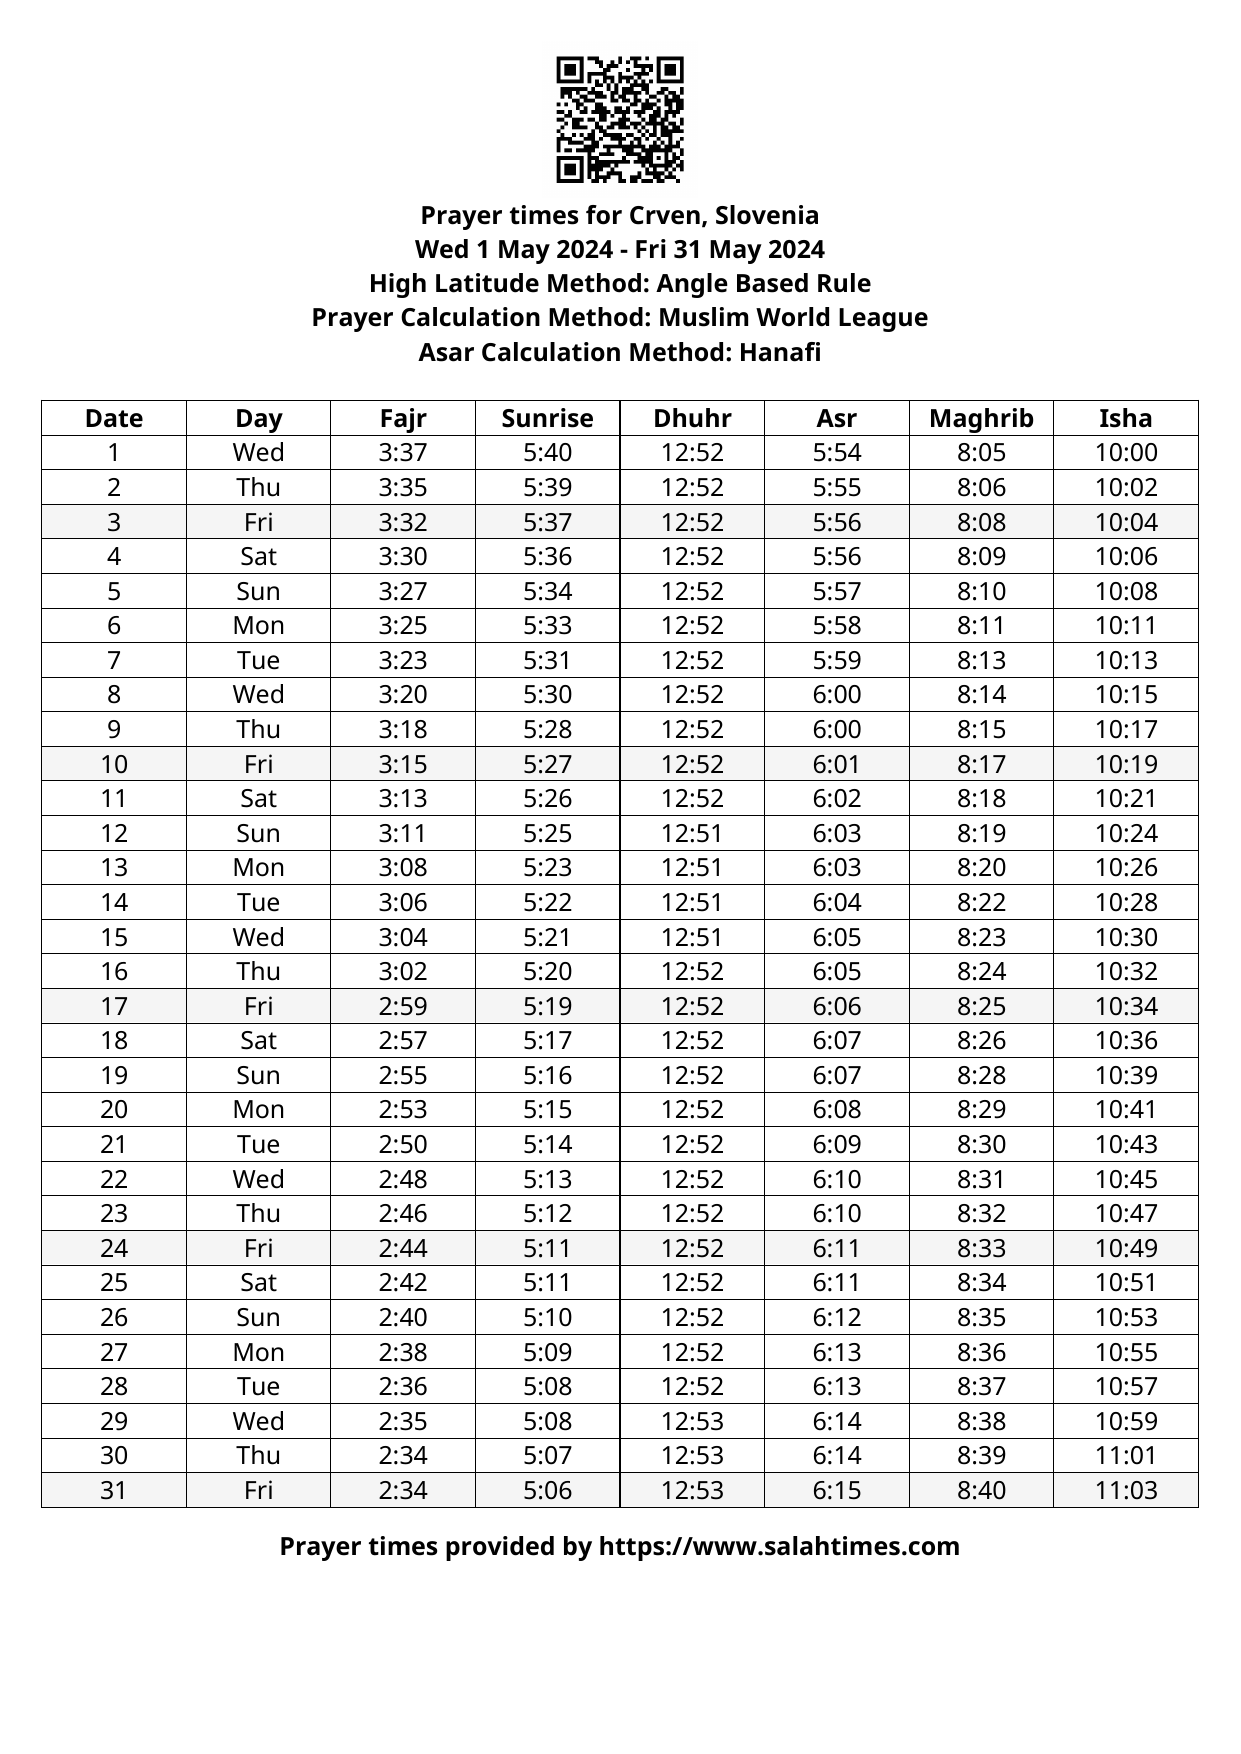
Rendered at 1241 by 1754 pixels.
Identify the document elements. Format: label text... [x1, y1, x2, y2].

table_cell 8:31 [910, 1162, 1053, 1195]
table_cell 8:24 [910, 954, 1053, 988]
table_cell 12:52 [621, 1196, 764, 1230]
table_cell 6:14 [765, 1439, 909, 1472]
table_cell 3:32 [331, 505, 475, 538]
table_cell 5:11 [476, 1266, 619, 1299]
table_cell 8:28 [910, 1058, 1053, 1092]
table_cell 8:06 [910, 470, 1053, 504]
table_cell Wed [187, 920, 330, 953]
table_cell 8:08 [910, 505, 1053, 538]
table_cell 6:10 [765, 1196, 909, 1230]
table_cell 10:47 [1054, 1196, 1198, 1230]
table_cell 5:23 [476, 851, 619, 884]
table_cell 3:02 [331, 954, 475, 988]
table_cell 12:52 [621, 1335, 764, 1368]
table_cell 27 [42, 1335, 186, 1368]
table_cell 12:52 [621, 1058, 764, 1092]
table_cell 24 [42, 1231, 186, 1264]
table_cell Fri [187, 989, 330, 1022]
table_cell 12:52 [621, 436, 764, 469]
table_cell Mon [187, 851, 330, 884]
table_cell 10:43 [1054, 1127, 1198, 1161]
table_cell 10:41 [1054, 1093, 1198, 1126]
table_cell 14 [42, 885, 186, 919]
table_cell 5:07 [476, 1439, 619, 1472]
table_cell Thu [187, 1196, 330, 1230]
table_cell 12:52 [621, 1369, 764, 1403]
table_cell Thu [187, 712, 330, 746]
table_cell 7 [42, 643, 186, 677]
table_cell 8:36 [910, 1335, 1053, 1368]
table_cell 10:34 [1054, 989, 1198, 1022]
table_cell 2:48 [331, 1162, 475, 1195]
table_cell 8:17 [910, 747, 1053, 780]
table_cell 3:25 [331, 609, 475, 642]
table_cell 5:59 [765, 643, 909, 677]
table_cell 5:58 [765, 609, 909, 642]
table_cell 12:51 [621, 920, 764, 953]
table_cell 8:32 [910, 1196, 1053, 1230]
table_cell Fri [187, 505, 330, 538]
table_cell 8:38 [910, 1404, 1053, 1437]
table_cell 10:08 [1054, 574, 1198, 607]
text Prayer Calculation Method: Muslim World League [42, 300, 1198, 334]
table_cell 5:17 [476, 1024, 619, 1057]
table_header Fajr [331, 401, 475, 434]
table_cell 10:36 [1054, 1024, 1198, 1057]
table_cell 12:52 [621, 1300, 764, 1334]
table_cell Wed [187, 436, 330, 469]
table_cell Fri [187, 1473, 330, 1507]
table_cell 6:14 [765, 1404, 909, 1437]
table_cell 3:30 [331, 539, 475, 573]
table_cell 10:24 [1054, 816, 1198, 849]
table_cell 3:06 [331, 885, 475, 919]
table_cell 3:23 [331, 643, 475, 677]
table_cell 12:52 [621, 712, 764, 746]
table_cell 8:09 [910, 539, 1053, 573]
table_cell 1 [42, 436, 186, 469]
table_cell Tue [187, 885, 330, 919]
table_cell 8:30 [910, 1127, 1053, 1161]
table_cell 16 [42, 954, 186, 988]
table_cell 6:10 [765, 1162, 909, 1195]
table_cell 10:11 [1054, 609, 1198, 642]
table_cell 2:53 [331, 1093, 475, 1126]
table_cell 8:05 [910, 436, 1053, 469]
table_cell 5:09 [476, 1335, 619, 1368]
table_cell Fri [187, 747, 330, 780]
picture [542, 41, 699, 198]
table_cell 2:34 [331, 1439, 475, 1472]
table_cell Sun [187, 574, 330, 607]
table_cell Sun [187, 816, 330, 849]
table_cell 12:52 [621, 643, 764, 677]
table_cell 19 [42, 1058, 186, 1092]
table_cell 5:39 [476, 470, 619, 504]
table_cell 17 [42, 989, 186, 1022]
table_cell Wed [187, 1404, 330, 1437]
table_cell Thu [187, 954, 330, 988]
table_cell 10:51 [1054, 1266, 1198, 1299]
table_cell 12 [42, 816, 186, 849]
table_cell 10:53 [1054, 1300, 1198, 1334]
table_cell 3:20 [331, 678, 475, 711]
table_cell 12:52 [621, 574, 764, 607]
table_cell 12:52 [621, 678, 764, 711]
table_cell 10:15 [1054, 678, 1198, 711]
table_cell 3:35 [331, 470, 475, 504]
table_cell 6:13 [765, 1335, 909, 1368]
table_cell 8:26 [910, 1024, 1053, 1057]
text High Latitude Method: Angle Based Rule [42, 266, 1198, 300]
table_cell 10:45 [1054, 1162, 1198, 1195]
table_cell 20 [42, 1093, 186, 1126]
table_cell 5:57 [765, 574, 909, 607]
table_cell 6:02 [765, 781, 909, 815]
table_cell 12:52 [621, 609, 764, 642]
table_cell 5:30 [476, 678, 619, 711]
table_cell 6:11 [765, 1231, 909, 1264]
table_cell 6:01 [765, 747, 909, 780]
table_cell 5:27 [476, 747, 619, 780]
table_cell 30 [42, 1439, 186, 1472]
table_cell Sat [187, 1024, 330, 1057]
table_cell 3:27 [331, 574, 475, 607]
table_cell 5:16 [476, 1058, 619, 1092]
table_cell Sat [187, 781, 330, 815]
table_cell 8:22 [910, 885, 1053, 919]
table_cell 5:12 [476, 1196, 619, 1230]
table_cell 5:55 [765, 470, 909, 504]
table_cell 5:13 [476, 1162, 619, 1195]
table_cell 5:26 [476, 781, 619, 815]
table_cell 6:00 [765, 712, 909, 746]
table_cell 5:54 [765, 436, 909, 469]
table_cell 18 [42, 1024, 186, 1057]
table_cell 10:30 [1054, 920, 1198, 953]
table_cell 6:03 [765, 816, 909, 849]
table_cell 10:39 [1054, 1058, 1198, 1092]
table_cell 6:11 [765, 1266, 909, 1299]
table_cell 3:18 [331, 712, 475, 746]
table_cell 10:49 [1054, 1231, 1198, 1264]
table_cell 12:52 [621, 470, 764, 504]
table_cell Sun [187, 1058, 330, 1092]
table_cell 12:52 [621, 1093, 764, 1126]
table_cell 2:46 [331, 1196, 475, 1230]
table_cell 8:20 [910, 851, 1053, 884]
table_header Dhuhr [621, 401, 764, 434]
table_cell 5:20 [476, 954, 619, 988]
table_cell 8:13 [910, 643, 1053, 677]
table_cell Thu [187, 470, 330, 504]
table_cell 2:59 [331, 989, 475, 1022]
table_cell 5:36 [476, 539, 619, 573]
table_cell 22 [42, 1162, 186, 1195]
table_cell 10:28 [1054, 885, 1198, 919]
table_cell 5:37 [476, 505, 619, 538]
text Prayer times for Crven, Slovenia [42, 198, 1198, 232]
table_cell 2:40 [331, 1300, 475, 1334]
table_cell 10 [42, 747, 186, 780]
table_cell 23 [42, 1196, 186, 1230]
table_cell 10:13 [1054, 643, 1198, 677]
table_cell 8:29 [910, 1093, 1053, 1126]
table_cell 2:42 [331, 1266, 475, 1299]
table_cell 12:51 [621, 885, 764, 919]
table_cell 5:11 [476, 1231, 619, 1264]
table_cell 5:56 [765, 505, 909, 538]
table_cell Fri [187, 1231, 330, 1264]
table_cell Mon [187, 1093, 330, 1126]
table_cell 10:00 [1054, 436, 1198, 469]
table_cell 10:17 [1054, 712, 1198, 746]
text Prayer times provided by https://www.salahtimes.com [42, 1528, 1198, 1563]
table_cell Mon [187, 609, 330, 642]
table_cell Tue [187, 1369, 330, 1403]
table_cell 6:07 [765, 1024, 909, 1057]
table_cell 5:34 [476, 574, 619, 607]
table_cell 8:25 [910, 989, 1053, 1022]
table_cell 5 [42, 574, 186, 607]
table_cell 12:51 [621, 851, 764, 884]
table_cell Tue [187, 1127, 330, 1161]
table_cell 6:12 [765, 1300, 909, 1334]
table_cell 8:33 [910, 1231, 1053, 1264]
table_cell 12:52 [621, 1231, 764, 1264]
table_cell 8:35 [910, 1300, 1053, 1334]
table_cell 6:13 [765, 1369, 909, 1403]
table_cell 26 [42, 1300, 186, 1334]
table_cell 5:10 [476, 1300, 619, 1334]
table_cell 29 [42, 1404, 186, 1437]
table_cell 12:52 [621, 954, 764, 988]
table_header Isha [1054, 401, 1198, 434]
table_cell 12:52 [621, 989, 764, 1022]
table_cell 5:40 [476, 436, 619, 469]
table_cell 6:03 [765, 851, 909, 884]
table_cell 6:04 [765, 885, 909, 919]
table_cell 8:34 [910, 1266, 1053, 1299]
table_cell 12:53 [621, 1404, 764, 1437]
table_cell 8:14 [910, 678, 1053, 711]
table_cell 5:06 [476, 1473, 619, 1507]
table_cell 5:08 [476, 1369, 619, 1403]
table_cell 10:32 [1054, 954, 1198, 988]
table_cell 10:19 [1054, 747, 1198, 780]
table_cell 12:52 [621, 505, 764, 538]
table_cell 15 [42, 920, 186, 953]
table_cell 11:03 [1054, 1473, 1198, 1507]
table_cell 8:37 [910, 1369, 1053, 1403]
table_cell 2:57 [331, 1024, 475, 1057]
table_cell 3:15 [331, 747, 475, 780]
table_cell 6:06 [765, 989, 909, 1022]
table_cell 3:13 [331, 781, 475, 815]
table_cell 2:50 [331, 1127, 475, 1161]
table_cell 11 [42, 781, 186, 815]
table_cell 12:52 [621, 781, 764, 815]
table_cell 5:14 [476, 1127, 619, 1161]
table_cell 5:22 [476, 885, 619, 919]
table_cell 8:19 [910, 816, 1053, 849]
table_cell 11:01 [1054, 1439, 1198, 1472]
table_cell 5:15 [476, 1093, 619, 1126]
table_header Sunrise [476, 401, 619, 434]
table_cell 10:21 [1054, 781, 1198, 815]
table_cell 12:52 [621, 1162, 764, 1195]
table_cell 10:04 [1054, 505, 1198, 538]
table_cell 6:05 [765, 920, 909, 953]
table_cell 8:10 [910, 574, 1053, 607]
table_cell 21 [42, 1127, 186, 1161]
table_cell 2:44 [331, 1231, 475, 1264]
table_cell 3:11 [331, 816, 475, 849]
table_cell 2:55 [331, 1058, 475, 1092]
text Asar Calculation Method: Hanafi [42, 334, 1198, 368]
table_cell 5:21 [476, 920, 619, 953]
table_cell 5:08 [476, 1404, 619, 1437]
table_cell 6:09 [765, 1127, 909, 1161]
table_cell 8:23 [910, 920, 1053, 953]
table_cell 8:11 [910, 609, 1053, 642]
table_cell Sat [187, 539, 330, 573]
table_cell 10:57 [1054, 1369, 1198, 1403]
table_cell 2:35 [331, 1404, 475, 1437]
table_cell 6:15 [765, 1473, 909, 1507]
table_cell 8:40 [910, 1473, 1053, 1507]
table_cell 8:39 [910, 1439, 1053, 1472]
table_cell 6:08 [765, 1093, 909, 1126]
table_cell 12:53 [621, 1439, 764, 1472]
table_cell 5:25 [476, 816, 619, 849]
table_cell 5:19 [476, 989, 619, 1022]
table_cell 3:08 [331, 851, 475, 884]
table_cell 10:59 [1054, 1404, 1198, 1437]
table_cell 4 [42, 539, 186, 573]
table_cell 5:33 [476, 609, 619, 642]
table_cell 25 [42, 1266, 186, 1299]
table_cell Tue [187, 643, 330, 677]
table_header Date [42, 401, 186, 434]
table_cell Mon [187, 1335, 330, 1368]
table_cell Wed [187, 1162, 330, 1195]
table_cell 12:53 [621, 1473, 764, 1507]
table_cell Wed [187, 678, 330, 711]
table_cell Sun [187, 1300, 330, 1334]
table_cell 8:18 [910, 781, 1053, 815]
text Wed 1 May 2024 - Fri 31 May 2024 [42, 232, 1198, 266]
table_cell 3:37 [331, 436, 475, 469]
table_cell 2:38 [331, 1335, 475, 1368]
table_cell 2 [42, 470, 186, 504]
table_cell 12:52 [621, 539, 764, 573]
table_cell 2:34 [331, 1473, 475, 1507]
table_cell Sat [187, 1266, 330, 1299]
table_cell 8 [42, 678, 186, 711]
table_cell 10:06 [1054, 539, 1198, 573]
table_cell 6 [42, 609, 186, 642]
table_cell 12:51 [621, 816, 764, 849]
table_cell 10:26 [1054, 851, 1198, 884]
table_cell 5:28 [476, 712, 619, 746]
table_cell 13 [42, 851, 186, 884]
table_cell 8:15 [910, 712, 1053, 746]
table_cell 12:52 [621, 1266, 764, 1299]
table_cell Thu [187, 1439, 330, 1472]
table_cell 3:04 [331, 920, 475, 953]
table_header Maghrib [910, 401, 1053, 434]
table_cell 9 [42, 712, 186, 746]
table_cell 6:05 [765, 954, 909, 988]
table_cell 28 [42, 1369, 186, 1403]
table_cell 12:52 [621, 747, 764, 780]
table_header Asr [765, 401, 909, 434]
table_cell 12:52 [621, 1024, 764, 1057]
table_cell 5:56 [765, 539, 909, 573]
table_cell 10:02 [1054, 470, 1198, 504]
table_cell 5:31 [476, 643, 619, 677]
table_cell 10:55 [1054, 1335, 1198, 1368]
table_cell 3 [42, 505, 186, 538]
table_cell 6:00 [765, 678, 909, 711]
table_cell 31 [42, 1473, 186, 1507]
table_cell 2:36 [331, 1369, 475, 1403]
table_cell 6:07 [765, 1058, 909, 1092]
table_header Day [187, 401, 330, 434]
table_cell 12:52 [621, 1127, 764, 1161]
